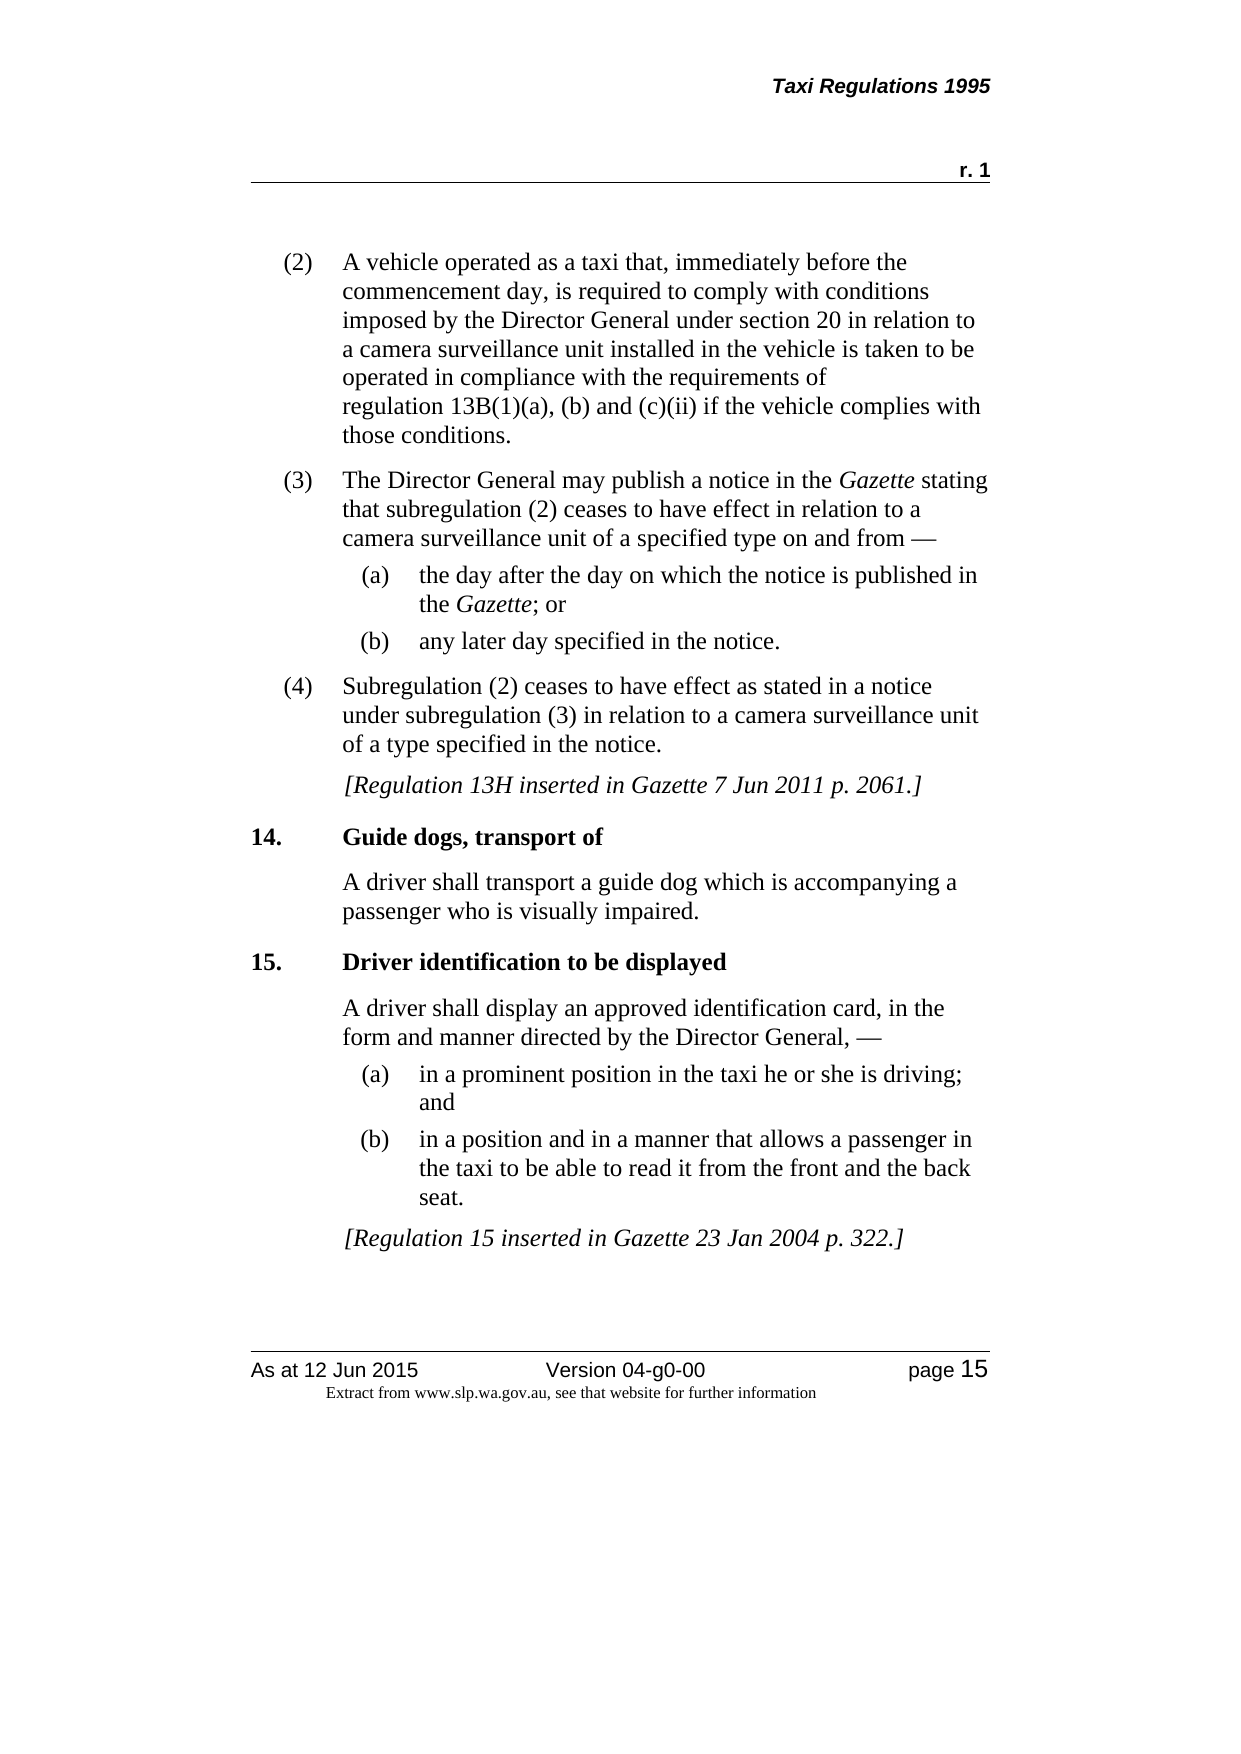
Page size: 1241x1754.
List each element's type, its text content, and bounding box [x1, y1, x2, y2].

subtitle 15. Driver identification to be displayed [251, 947, 990, 976]
text [Regulation 13H inserted in Gazette 7 Jun 2011 p. 2061.] [251, 770, 990, 799]
text A driver shall transport a guide dog which is accompanying a passenger who is visually impaired. [251, 867, 990, 924]
text [Regulation 15 inserted in Gazette 23 Jan 2004 p. 322.] [251, 1223, 990, 1252]
text (3) The Director General may publish a notice in the Gazette stating that subregulation (2) ceases to have effect in relation to a camera surveillance unit of a specified type on and from — [251, 465, 990, 552]
text A driver shall display an approved identification card, in the form and manner directed by the Director General, — [251, 993, 990, 1050]
text (b) in a position and in a manner that allows a passenger in the taxi to be able to read it from the front and the back seat. [251, 1124, 990, 1211]
text (a) in a prominent position in the taxi he or she is driving; and [251, 1059, 990, 1116]
text (2) A vehicle operated as a taxi that, immediately before the commencement day, is required to comply with conditions imposed by the Director General under section 20 in relation to a camera surveillance unit installed in the vehicle is taken to be operated in compliance with the requirements of regulation 13B(1)(a), (b) and (c)(ii) if the vehicle complies with those conditions. [251, 247, 990, 449]
subtitle 14. Guide dogs, transport of [251, 822, 990, 850]
text (a) the day after the day on which the notice is published in the Gazette; or [251, 560, 990, 617]
text (4) Subregulation (2) ceases to have effect as stated in a notice under subregulation (3) in relation to a camera surveillance unit of a type specified in the notice. [251, 671, 990, 757]
text (b) any later day specified in the notice. [251, 626, 990, 654]
